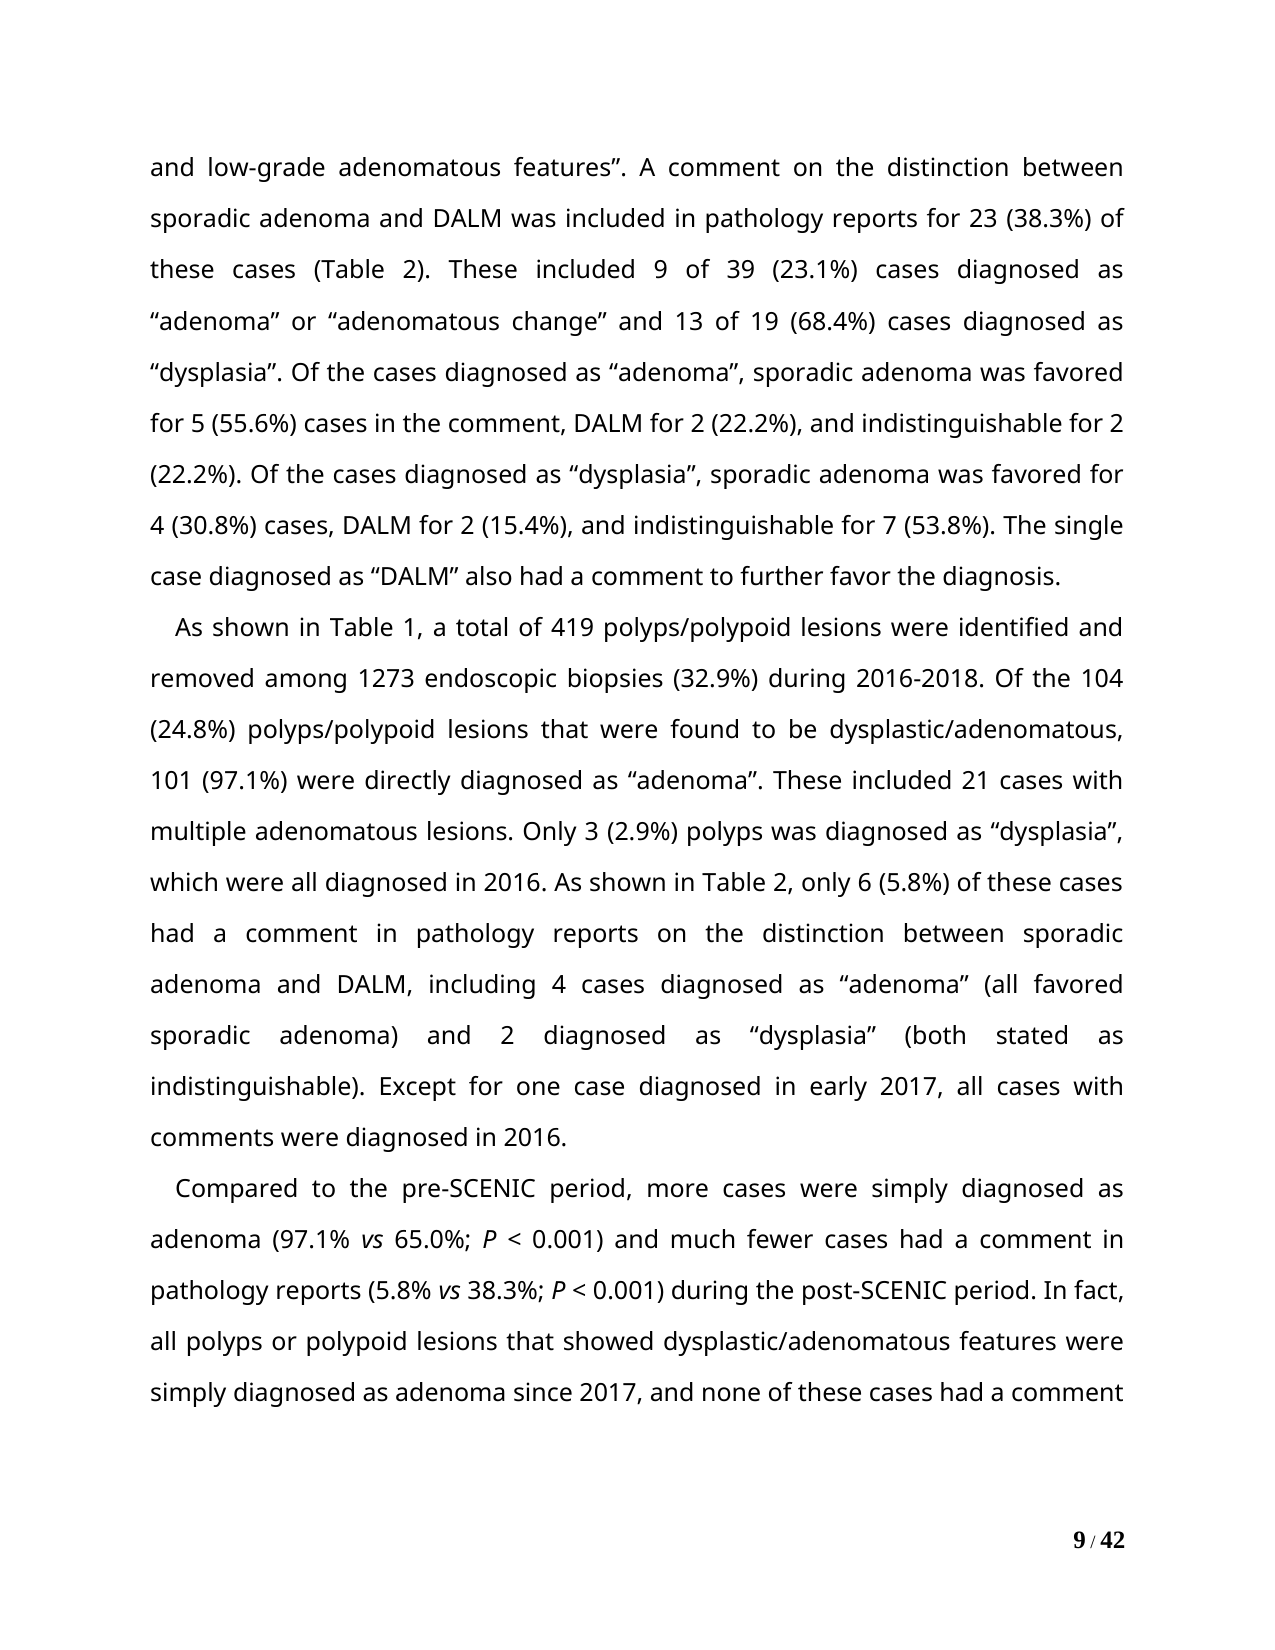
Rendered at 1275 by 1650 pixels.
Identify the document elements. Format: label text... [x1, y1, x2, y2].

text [150, 150, 1125, 592]
text As shown in Table 1, a total of 419 polyps/polypoid lesions were identified and removed among 1273 endoscopic biopsies (32.9%) during 2016-2018. Of the 104 (24.8%) polyps/polypoid lesions that were found to be dysplastic/adenomatous, 101 (97.1%) were directly diagnosed as “adenoma”. These included 21 cases with multiple adenomatous lesions. Only 3 (2.9%) polyps was diagnosed as “dysplasia”, which were all diagnosed in 2016. As shown in Table 2, only 6 (5.8%) of these cases had a comment in pathology reports on the distinction between sporadic adenoma and DALM, including 4 cases diagnosed as “adenoma” (all favored sporadic adenoma) and 2 diagnosed as “dysplasia” (both stated as indistinguishable). Except for one case diagnosed in early 2017, all cases with comments were diagnosed in 2016. [150, 609, 1125, 1154]
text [150, 1171, 1125, 1409]
